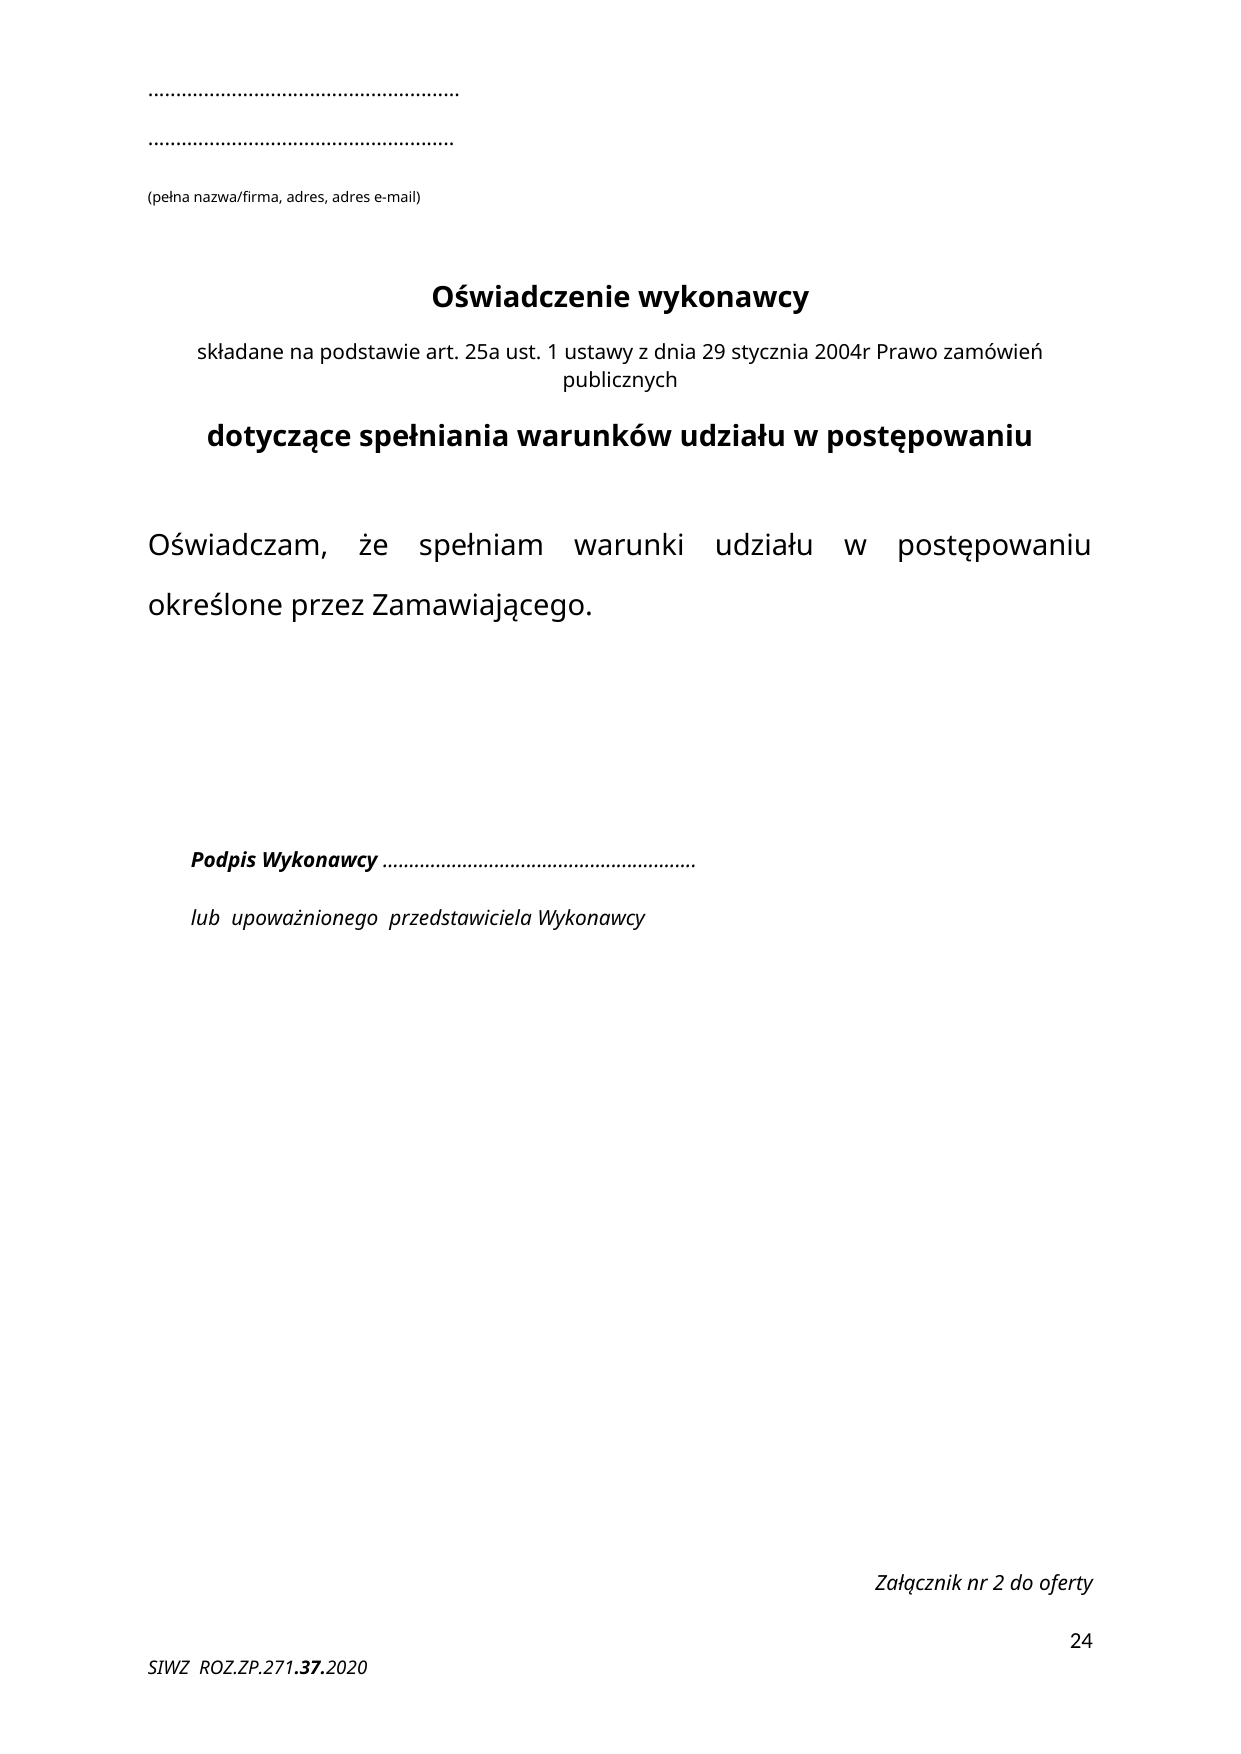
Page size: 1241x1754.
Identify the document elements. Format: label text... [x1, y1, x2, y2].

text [148, 74, 1093, 102]
text Podpis Wykonawcy ........................................................... [185, 845, 1093, 873]
text ....................................................... [148, 123, 1093, 152]
text lub upoważnionego przedstawiciela Wykonawcy [185, 903, 1093, 931]
text Oświadczenie wykonawcy [148, 277, 1093, 316]
text dotyczące spełniania warunków udziału w postępowaniu [148, 415, 1093, 454]
text składane na podstawie art. 25a ust. 1 ustawy z dnia 29 stycznia 2004r Prawo zamówień publicznych [148, 337, 1093, 394]
text Oświadczam, że spełniam warunki udziału w postępowaniu określone przez Zamawiającego. [148, 524, 1093, 624]
text Załącznik nr 2 do oferty [148, 1568, 1093, 1597]
text (pełna nazwa/firma, adres, adres e-mail) [148, 172, 1093, 206]
